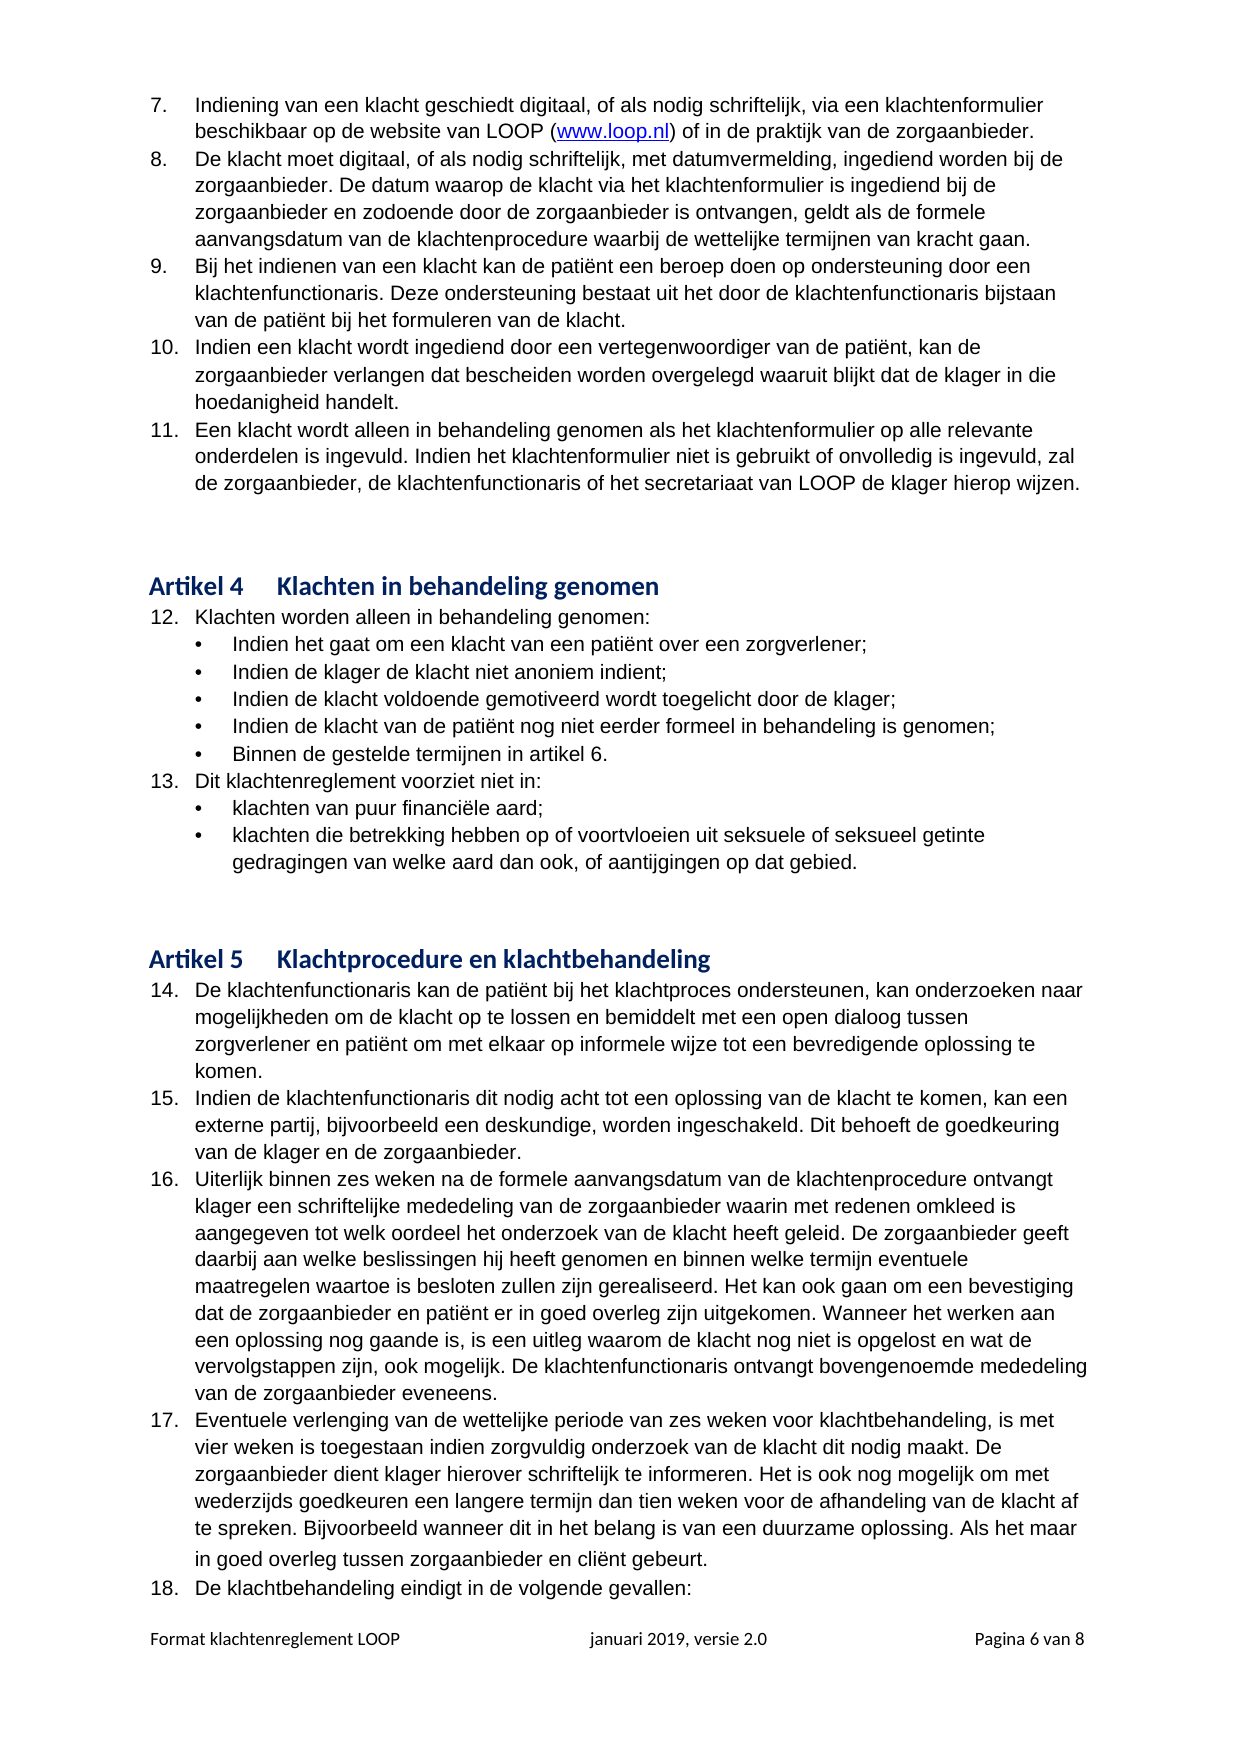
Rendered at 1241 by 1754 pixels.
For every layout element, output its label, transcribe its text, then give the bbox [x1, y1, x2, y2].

list Indien de klacht voldoende gemotiveerd wordt toegelicht door de klager; [194, 687, 1089, 711]
list Binnen de gestelde termijnen in artikel 6. [194, 741, 1089, 765]
list Bij het indienen van een klacht kan de patiënt een beroep doen op ondersteuning door een klachtenfunctionaris. Deze ondersteuning bestaat uit het door de klachtenfunctionaris bijstaan van de patiënt bij het formuleren van de klacht. [150, 254, 1089, 332]
list Dit klachtenreglement voorziet niet in: [150, 769, 1089, 793]
list Indien het gaat om een klacht van een patiënt over een zorgverlener; [194, 632, 1089, 656]
list De klachtbehandeling eindigt in de volgende gevallen: [150, 1575, 1089, 1599]
list klachten van puur financiële aard; [194, 796, 1089, 820]
list klachten die betrekking hebben op of voortvloeien uit seksuele of seksueel getinte gedragingen van welke aard dan ook, of aantijgingen op dat gebied. [194, 823, 1089, 874]
list De klachtenfunctionaris kan de patiënt bij het klachtproces ondersteunen, kan onderzoeken naar mogelijkheden om de klacht op te lossen en bemiddelt met een open dialoog tussen zorgverlener en patiënt om met elkaar op informele wijze tot een bevredigende oplossing te komen. [150, 978, 1089, 1083]
subtitle Artikel 4 Klachten in behandeling genomen [148, 569, 1089, 602]
list Klachten worden alleen in behandeling genomen: [150, 605, 1089, 629]
list De klacht moet digitaal, of als nodig schriftelijk, met datumvermelding, ingediend worden bij de zorgaanbieder. De datum waarop de klacht via het klachtenformulier is ingediend bij de zorgaanbieder en zodoende door de zorgaanbieder is ontvangen, geldt als de formele aanvangsdatum van de klachtenprocedure waarbij de wettelijke termijnen van kracht gaan. [150, 146, 1089, 251]
subtitle Artikel 5 Klachtprocedure en klachtbehandeling [148, 943, 1089, 976]
list Indiening van een klacht geschiedt digitaal, of als nodig schriftelijk, via een klachtenformulier beschikbaar op de website van LOOP (www.loop.nl) of in de praktijk van de zorgaanbieder. [150, 92, 1089, 143]
list Indien de klager de klacht niet anoniem indient; [194, 659, 1089, 683]
list Een klacht wordt alleen in behandeling genomen als het klachtenformulier op alle relevante onderdelen is ingevuld. Indien het klachtenformulier niet is gebruikt of onvolledig is ingevuld, zal de zorgaanbieder, de klachtenfunctionaris of het secretariaat van LOOP de klager hierop wijzen. [150, 417, 1089, 495]
list Indien de klachtenfunctionaris dit nodig acht tot een oplossing van de klacht te komen, kan een externe partij, bijvoorbeeld een deskundige, worden ingeschakeld. Dit behoeft de goedkeuring van de klager en de zorgaanbieder. [150, 1086, 1089, 1163]
list Indien een klacht wordt ingediend door een vertegenwoordiger van de patiënt, kan de zorgaanbieder verlangen dat bescheiden worden overgelegd waaruit blijkt dat de klager in die hoedanigheid handelt. [150, 335, 1089, 414]
list Indien de klacht van de patiënt nog niet eerder formeel in behandeling is genomen; [194, 714, 1089, 738]
list Eventuele verlenging van de wettelijke periode van zes weken voor klachtbehandeling, is met vier weken is toegestaan indien zorgvuldig onderzoek van de klacht dit nodig maakt. De zorgaanbieder dient klager hierover schriftelijk te informeren. Het is ook nog mogelijk om met wederzijds goedkeuren een langere termijn dan tien weken voor de afhandeling van de klacht af te spreken. Bijvoorbeeld wanneer dit in het belang is van een duurzame oplossing. Als het maar in goed overleg tussen zorgaanbieder en cliënt gebeurt. [150, 1408, 1089, 1571]
list Uiterlijk binnen zes weken na de formele aanvangsdatum van de klachtenprocedure ontvangt klager een schriftelijke mededeling van de zorgaanbieder waarin met redenen omkleed is aangegeven tot welk oordeel het onderzoek van de klacht heeft geleid. De zorgaanbieder geeft daarbij aan welke beslissingen hij heeft genomen en binnen welke termijn eventuele maatregelen waartoe is besloten zullen zijn gerealiseerd. Het kan ook gaan om een bevestiging dat de zorgaanbieder en patiënt er in goed overleg zijn uitgekomen. Wanneer het werken aan een oplossing nog gaande is, is een uitleg waarom de klacht nog niet is opgelost en wat de vervolgstappen zijn, ook mogelijk. De klachtenfunctionaris ontvangt bovengenoemde mededeling van de zorgaanbieder eveneens. [150, 1167, 1089, 1405]
